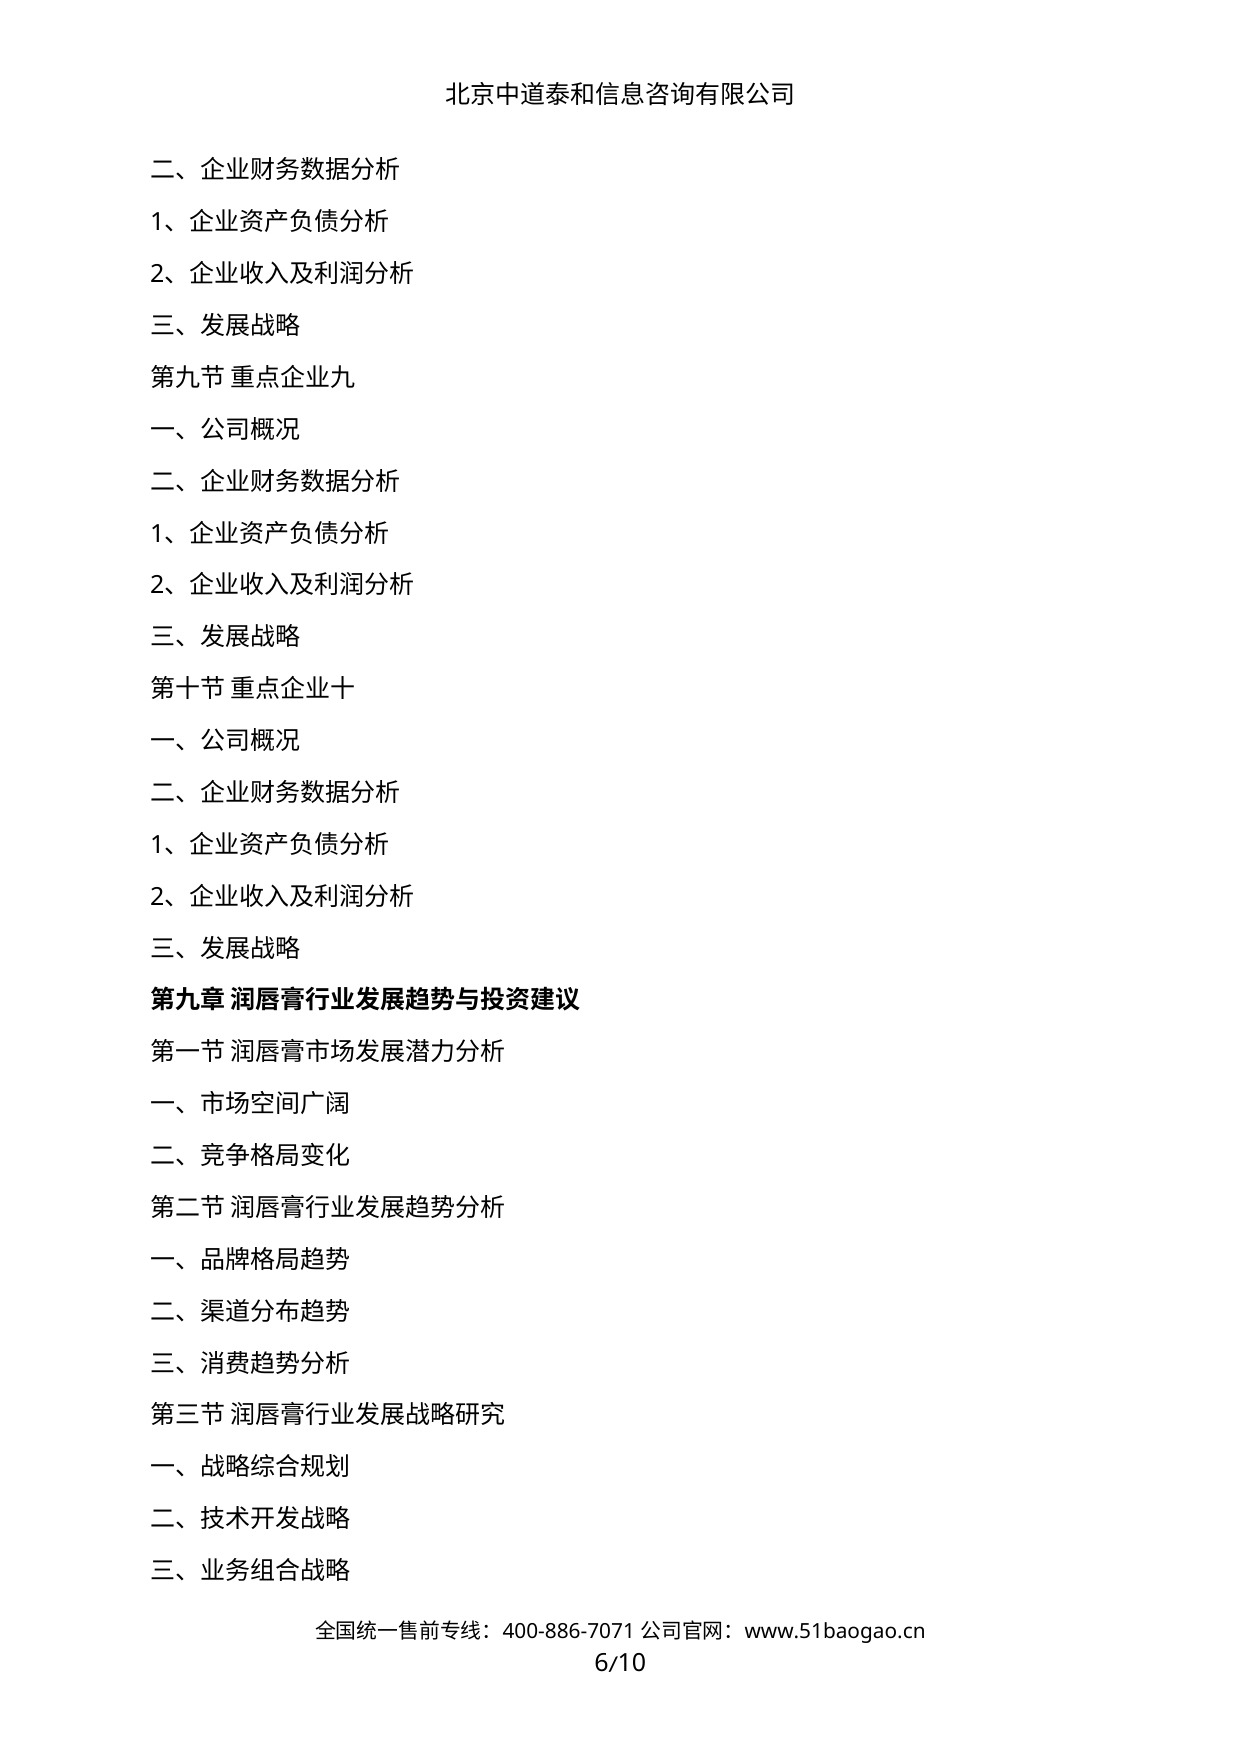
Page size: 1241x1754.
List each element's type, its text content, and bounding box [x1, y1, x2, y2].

text 二、渠道分布趋势 [150, 1291, 1090, 1327]
text 一、公司概况 [150, 721, 1090, 757]
text 二、竞争格局变化 [150, 1136, 1090, 1172]
text 第三节 润唇膏行业发展战略研究 [150, 1395, 1090, 1431]
text 三、发展战略 [150, 306, 1090, 342]
text 1、企业资产负债分析 [150, 202, 1090, 238]
text 二、企业财务数据分析 [150, 772, 1090, 809]
text 第九节 重点企业九 [150, 357, 1090, 394]
text 2、企业收入及利润分析 [150, 254, 1090, 290]
text 一、品牌格局趋势 [150, 1239, 1090, 1276]
text 二、技术开发战略 [150, 1499, 1090, 1535]
text 第二节 润唇膏行业发展趋势分析 [150, 1187, 1090, 1224]
text 三、发展战略 [150, 928, 1090, 964]
text 第十节 重点企业十 [150, 669, 1090, 705]
text 三、消费趋势分析 [150, 1343, 1090, 1379]
text 一、战略综合规划 [150, 1447, 1090, 1483]
text 一、公司概况 [150, 409, 1090, 446]
text 第九章 润唇膏行业发展趋势与投资建议 [150, 980, 1090, 1016]
text 一、市场空间广阔 [150, 1084, 1090, 1120]
text 三、业务组合战略 [150, 1551, 1090, 1587]
text 三、发展战略 [150, 617, 1090, 653]
text 二、企业财务数据分析 [150, 150, 1090, 186]
text 第一节 润唇膏市场发展潜力分析 [150, 1032, 1090, 1068]
text 1、企业资产负债分析 [150, 824, 1090, 861]
text 二、企业财务数据分析 [150, 461, 1090, 497]
text 1、企业资产负债分析 [150, 513, 1090, 549]
text 2、企业收入及利润分析 [150, 565, 1090, 601]
text 2、企业收入及利润分析 [150, 876, 1090, 912]
